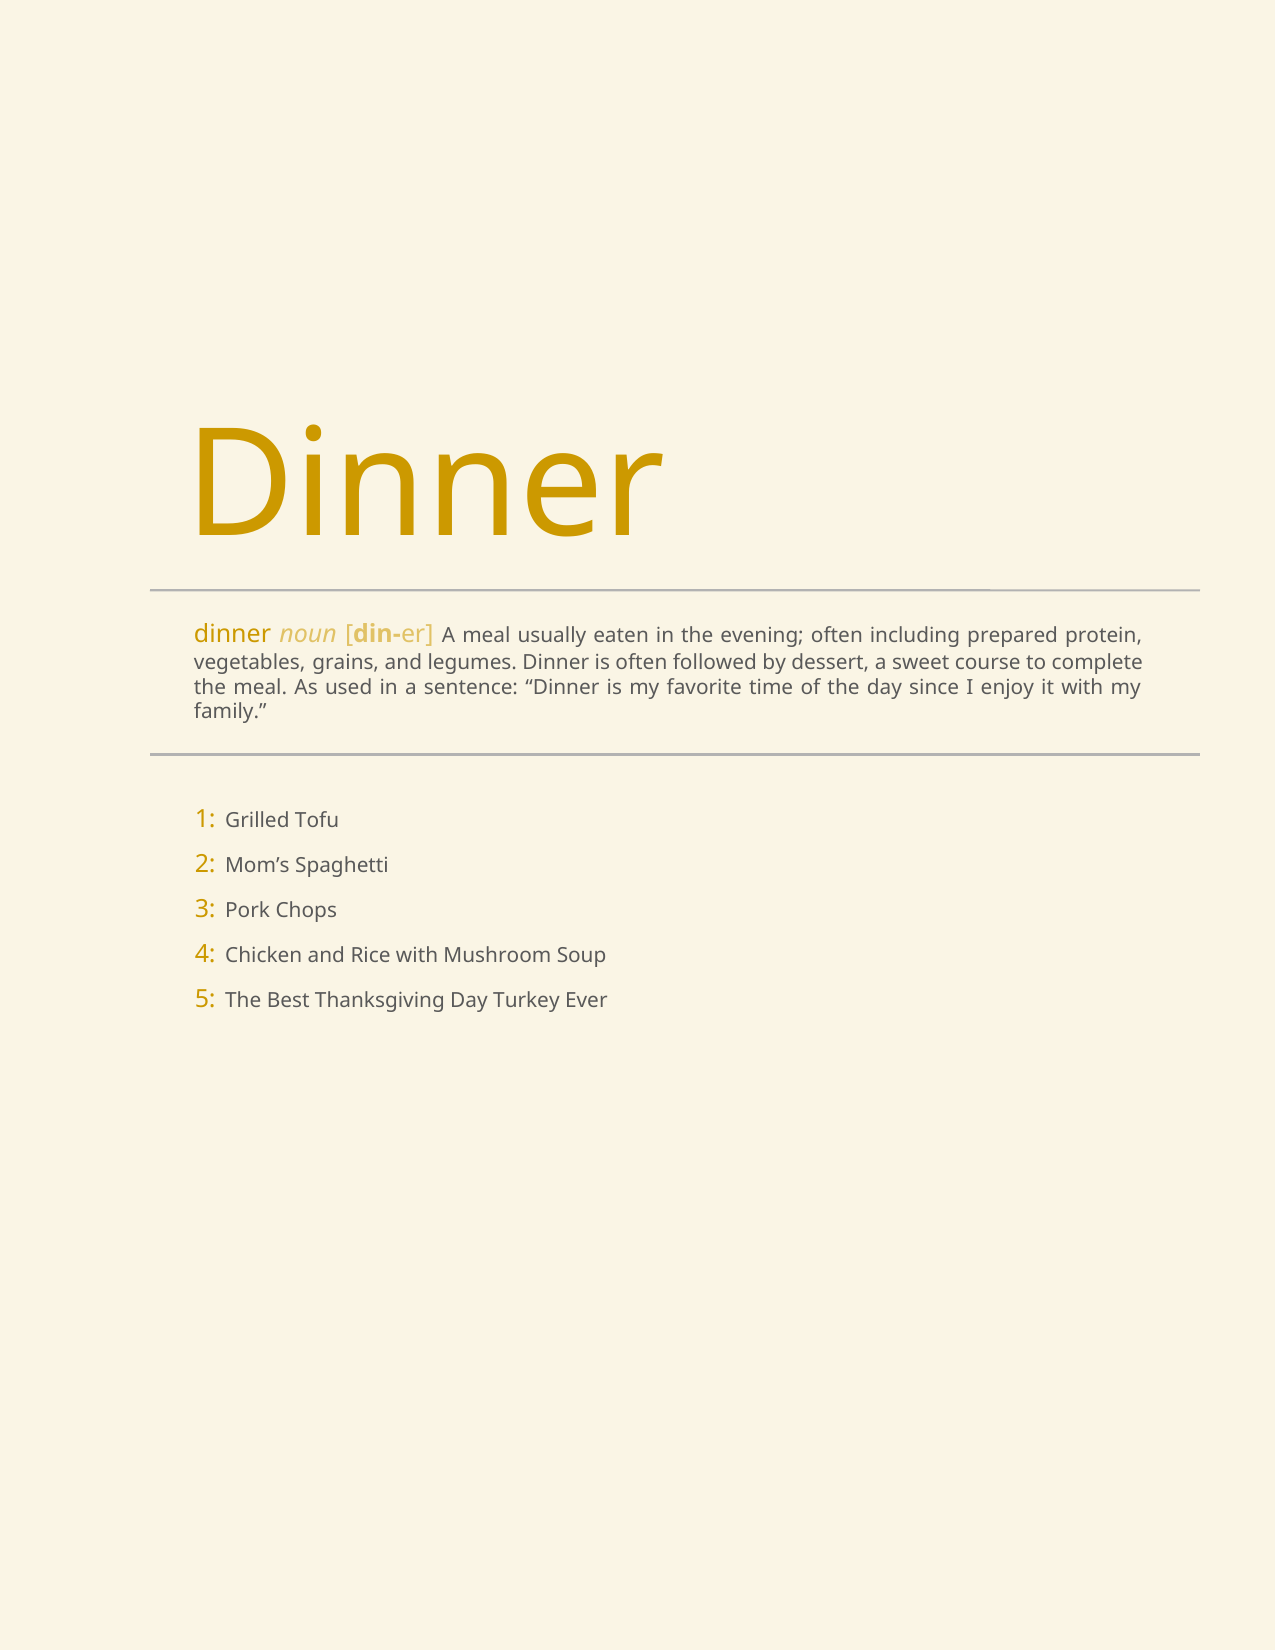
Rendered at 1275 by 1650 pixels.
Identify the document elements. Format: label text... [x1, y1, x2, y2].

list The Best Thanksgiving Day Turkey Ever [194, 981, 1144, 1015]
list Grilled Tofu [194, 801, 1144, 835]
text Dinner [185, 375, 1144, 579]
text dinner noun [din-er] A meal usually eaten in the evening; often including prepared protein, vegetables, grains, and legumes. Dinner is often followed by dessert, a sweet course to complete the meal. As used in a sentence: “Dinner is my favorite time of the day since I enjoy it with my family.” [194, 619, 1144, 725]
list Chicken and Rice with Mushroom Soup [194, 936, 1144, 970]
list Pork Chops [194, 891, 1144, 925]
list Mom’s Spaghetti [194, 846, 1144, 880]
